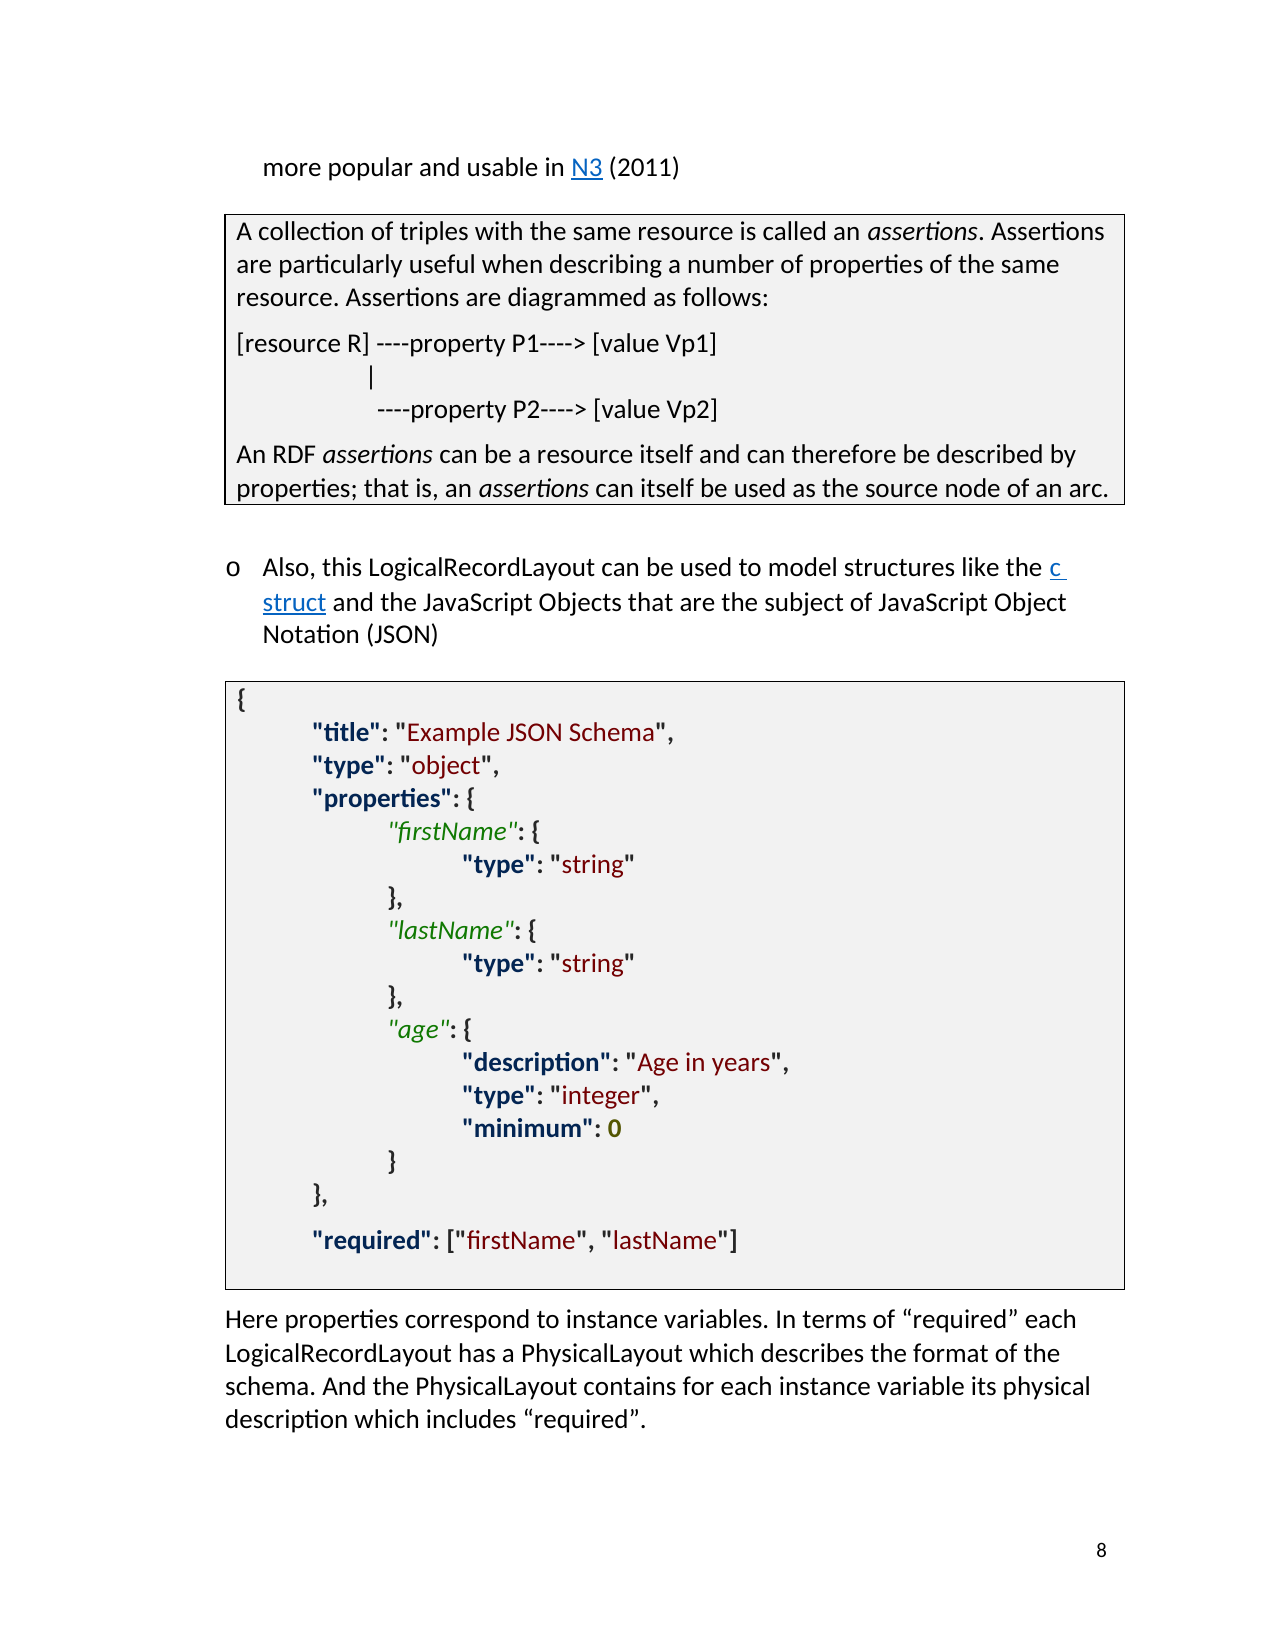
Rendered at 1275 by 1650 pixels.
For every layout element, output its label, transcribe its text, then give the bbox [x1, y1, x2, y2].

table_header A collection of triples with the same resource is called an assertions. Assertions are particularly useful when describing a number of properties of the same resource. Assertions are diagrammed as follows: [resource R] ----property P1----> [value Vp1] | ----property P2----> [value Vp2] An RDF assertions can be a resource itself and can therefore be described by properties; that is, an assertions can itself be used as the source node of an arc. [226, 215, 1124, 504]
table_cell [226, 1256, 1124, 1289]
list Also, this LogicalRecordLayout can be used to model structures like the c struct and the JavaScript Objects that are the subject of JavaScript Object Notation (JSON) [225, 550, 1125, 681]
table_header { "title": "Example JSON Schema", "type": "object", "properties": { "firstName": { "type": "string" }, "lastName": { "type": "string" }, "age": { "description": "Age in years", "type": "integer", "minimum": 0 } }, "required": ["firstName", "lastName"] [226, 682, 1124, 1256]
text Here properties correspond to instance variables. In terms of “required” each LogicalRecordLayout has a PhysicalLayout which describes the format of the schema. And the PhysicalLayout contains for each instance variable its physical description which includes “required”. [225, 1303, 1125, 1435]
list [225, 150, 1125, 213]
